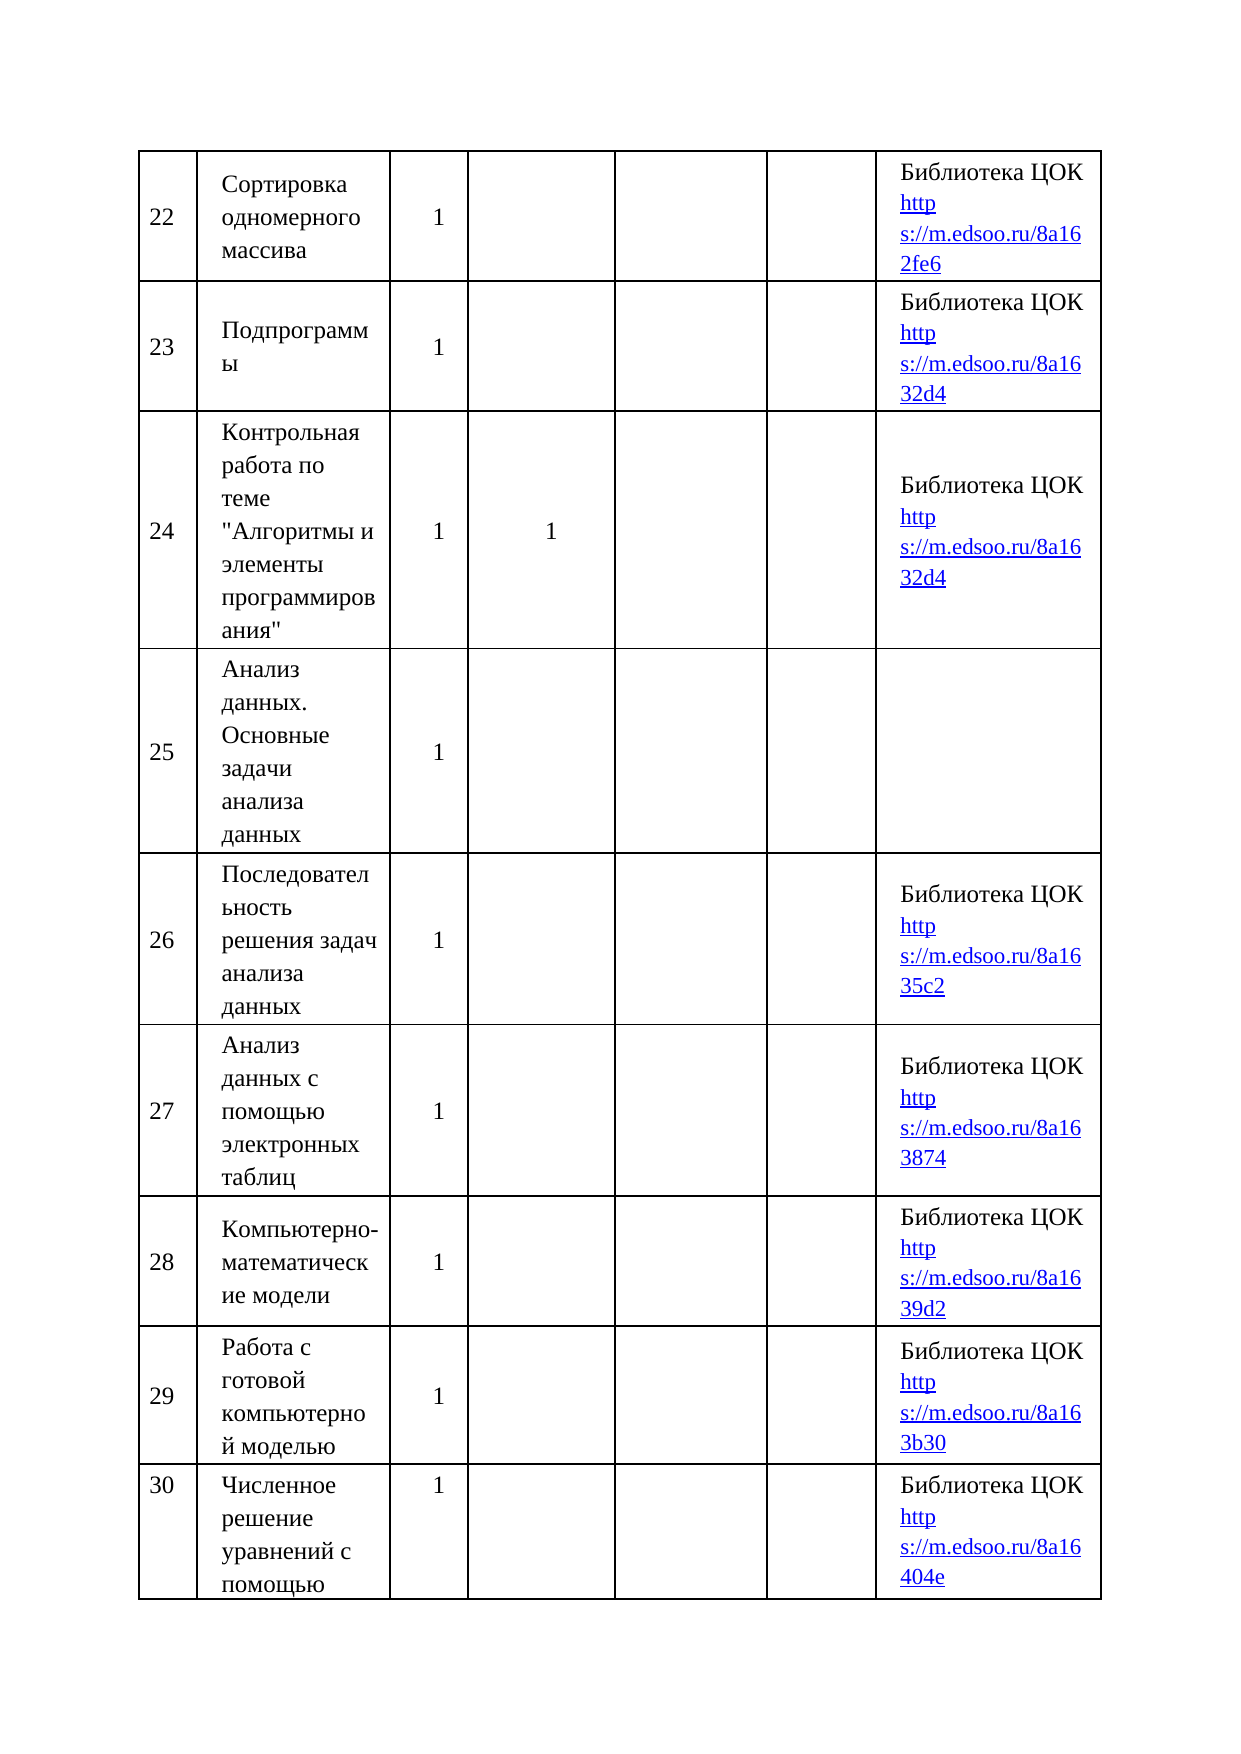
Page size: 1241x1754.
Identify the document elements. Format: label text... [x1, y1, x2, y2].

table_cell Библиотека ЦОК https://m.edsoo.ru/8a1639d2 [877, 1197, 1100, 1325]
table_cell 23 [140, 282, 196, 410]
table_cell [768, 1197, 875, 1325]
table_cell [469, 1197, 614, 1325]
table_cell [469, 649, 614, 852]
table_cell Работа с готовой компьютерной моделью [198, 1327, 389, 1463]
table_cell Библиотека ЦОК https://m.edsoo.ru/8a1632d4 [877, 282, 1100, 410]
table_cell Компьютерно-математические модели [198, 1197, 389, 1325]
table_cell 27 [140, 1025, 196, 1195]
table_cell [616, 854, 766, 1023]
table_cell [469, 1327, 614, 1463]
table_cell [768, 1025, 875, 1195]
table_cell [768, 1327, 875, 1463]
table_cell 1 [391, 649, 467, 852]
table_cell 22 [140, 152, 196, 280]
table_cell Библиотека ЦОК https://m.edsoo.ru/8a163874 [877, 1025, 1100, 1195]
table_cell [469, 1025, 614, 1195]
table_cell [616, 1327, 766, 1463]
table_cell [768, 1465, 875, 1598]
table_cell 1 [391, 282, 467, 410]
table_cell 30 [140, 1465, 196, 1598]
table_cell 29 [140, 1327, 196, 1463]
table_cell [616, 1025, 766, 1195]
table_cell 1 [469, 412, 614, 647]
table_cell 26 [140, 854, 196, 1023]
table_cell Сортировка одномерного массива [198, 152, 389, 280]
table_cell Контрольная работа по теме "Алгоритмы и элементы программирования" [198, 412, 389, 647]
table_cell [469, 152, 614, 280]
table_cell [768, 854, 875, 1023]
table_cell Библиотека ЦОК https://m.edsoo.ru/8a163b30 [877, 1327, 1100, 1463]
table_cell 25 [140, 649, 196, 852]
table_cell Библиотека ЦОК https://m.edsoo.ru/8a1635c2 [877, 854, 1100, 1023]
table_cell 1 [391, 1197, 467, 1325]
table_cell [768, 152, 875, 280]
table_cell [616, 1465, 766, 1598]
table_cell Библиотека ЦОК https://m.edsoo.ru/8a162fe6 [877, 152, 1100, 280]
table_cell 1 [391, 854, 467, 1023]
table_cell [616, 282, 766, 410]
table_cell 28 [140, 1197, 196, 1325]
table_cell Анализ данных с помощью электронных таблиц [198, 1025, 389, 1195]
table_cell Последовательность решения задач анализа данных [198, 854, 389, 1023]
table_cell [877, 1465, 1100, 1598]
table_cell 1 [391, 1327, 467, 1463]
table_cell [616, 412, 766, 647]
table_cell 1 [391, 412, 467, 647]
table_cell [616, 152, 766, 280]
table_cell 1 [391, 1025, 467, 1195]
table_cell Анализ данных. Основные задачи анализа данных [198, 649, 389, 852]
table_cell [469, 1465, 614, 1598]
table_cell Подпрограммы [198, 282, 389, 410]
table_cell [768, 412, 875, 647]
table_cell [768, 282, 875, 410]
table_cell [469, 854, 614, 1023]
table_cell [469, 282, 614, 410]
table_cell 24 [140, 412, 196, 647]
table_cell [616, 649, 766, 852]
table_cell [616, 1197, 766, 1325]
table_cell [198, 1465, 389, 1598]
table_cell 1 [391, 1465, 467, 1598]
table_cell [768, 649, 875, 852]
table_cell Библиотека ЦОК https://m.edsoo.ru/8a1632d4 [877, 412, 1100, 647]
table_cell 1 [391, 152, 467, 280]
table_cell [877, 649, 1100, 852]
